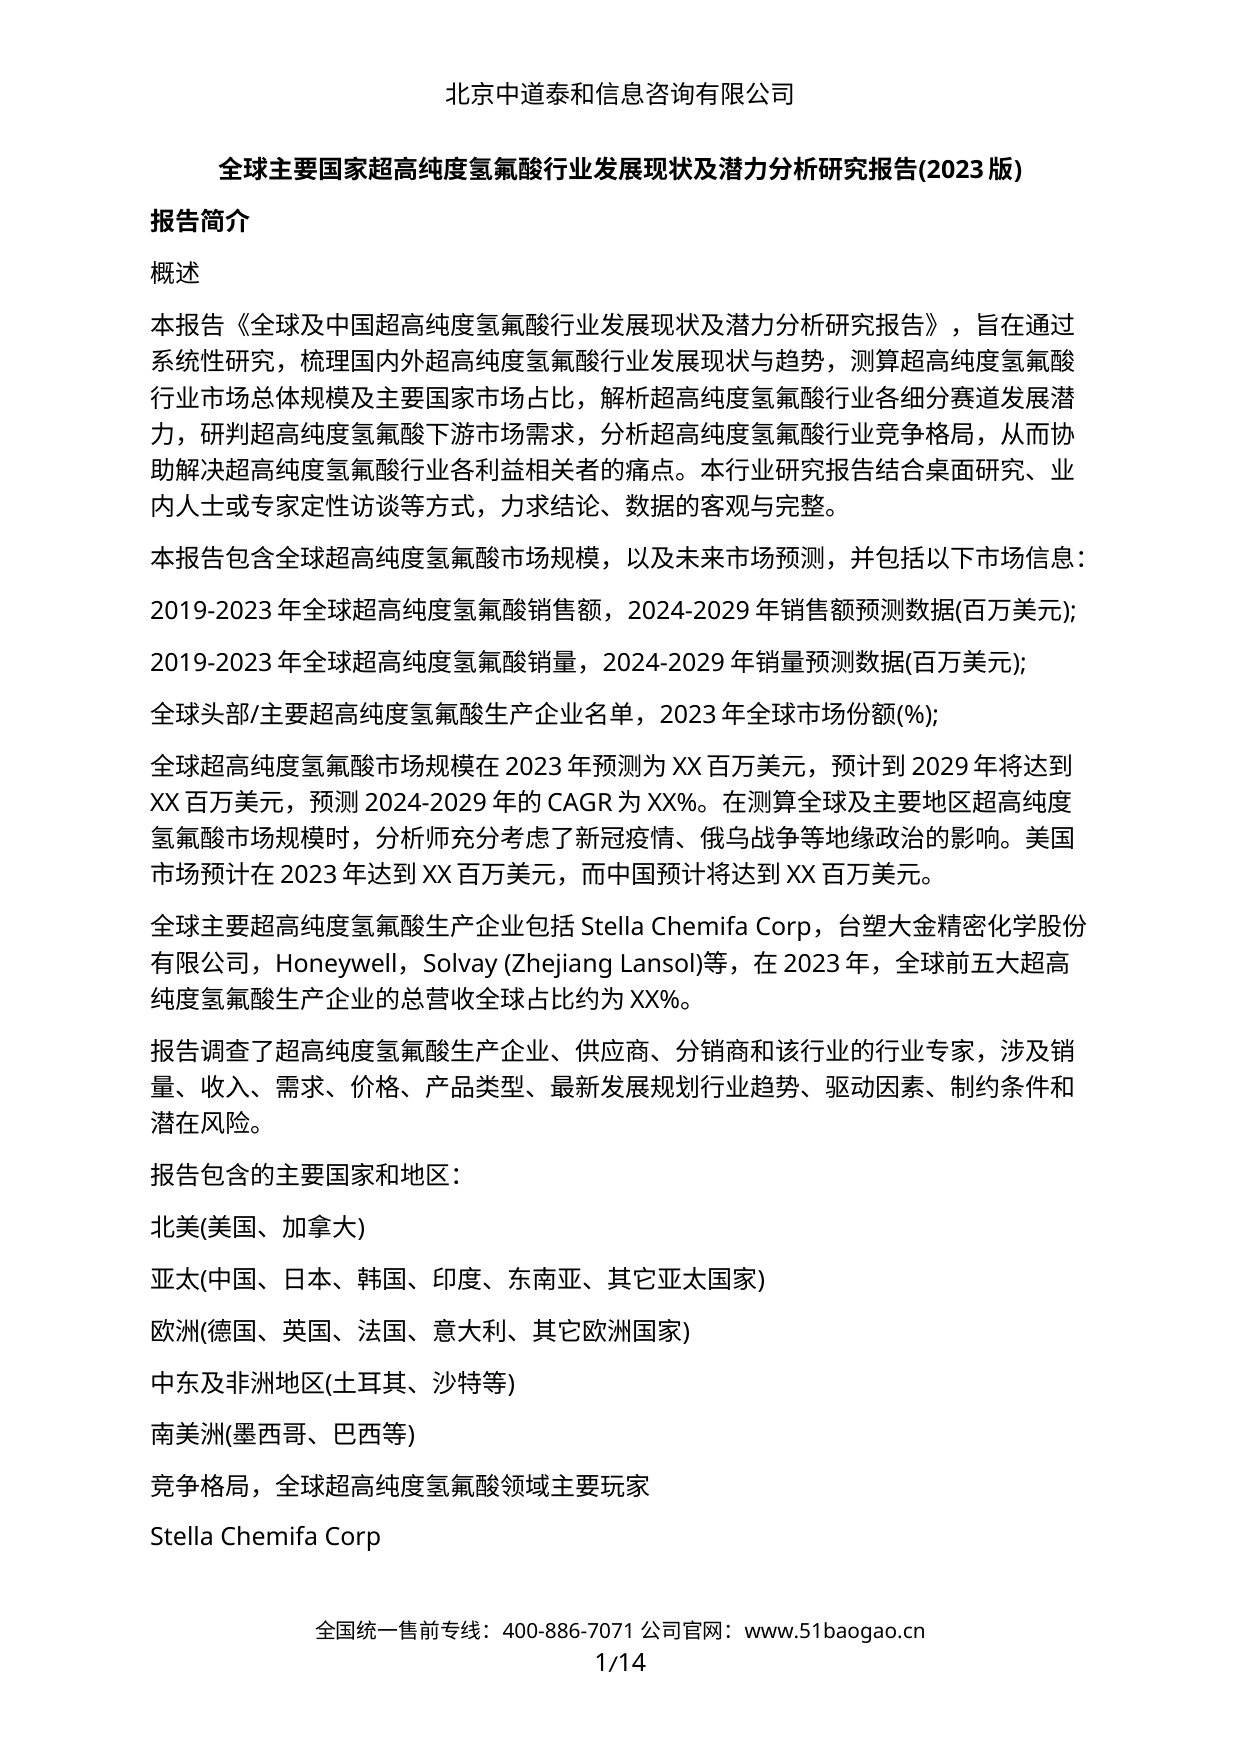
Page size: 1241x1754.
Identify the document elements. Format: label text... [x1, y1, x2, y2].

text 本报告包含全球超高纯度氢氟酸市场规模，以及未来市场预测，并包括以下市场信息： [150, 539, 1090, 575]
text 报告调查了超高纯度氢氟酸生产企业、供应商、分销商和该行业的行业专家，涉及销量、收入、需求、价格、产品类型、最新发展规划行业趋势、驱动因素、制约条件和潜在风险。 [150, 1031, 1090, 1140]
text 北美(美国、加拿大) [150, 1207, 1090, 1244]
text 概述 [150, 254, 1090, 290]
text 全球头部/主要超高纯度氢氟酸生产企业名单，2023年全球市场份额(%); [150, 694, 1090, 731]
text 欧洲(德国、英国、法国、意大利、其它欧洲国家) [150, 1311, 1090, 1347]
text 竞争格局，全球超高纯度氢氟酸领域主要玩家 [150, 1467, 1090, 1503]
text 本报告《全球及中国超高纯度氢氟酸行业发展现状及潜力分析研究报告》，旨在通过系统性研究，梳理国内外超高纯度氢氟酸行业发展现状与趋势，测算超高纯度氢氟酸行业市场总体规模及主要国家市场占比，解析超高纯度氢氟酸行业各细分赛道发展潜力，研判超高纯度氢氟酸下游市场需求，分析超高纯度氢氟酸行业竞争格局，从而协助解决超高纯度氢氟酸行业各利益相关者的痛点。本行业研究报告结合桌面研究、业内人士或专家定性访谈等方式，力求结论、数据的客观与完整。 [150, 306, 1090, 523]
text 亚太(中国、日本、韩国、印度、东南亚、其它亚太国家) [150, 1259, 1090, 1296]
text 报告简介 [150, 202, 1090, 238]
text Stella Chemifa Corp [150, 1519, 1090, 1553]
text 南美洲(墨西哥、巴西等) [150, 1415, 1090, 1451]
text 全球主要国家超高纯度氢氟酸行业发展现状及潜力分析研究报告(2023版) [150, 150, 1090, 186]
text 报告包含的主要国家和地区： [150, 1156, 1090, 1192]
text 中东及非洲地区(土耳其、沙特等) [150, 1363, 1090, 1399]
text 2019-2023年全球超高纯度氢氟酸销售额，2024-2029年销售额预测数据(百万美元); [150, 591, 1090, 627]
text 2019-2023年全球超高纯度氢氟酸销量，2024-2029年销量预测数据(百万美元); [150, 642, 1090, 679]
text 全球超高纯度氢氟酸市场规模在2023年预测为XX百万美元，预计到2029年将达到XX百万美元，预测2024-2029年的CAGR为XX%。在测算全球及主要地区超高纯度氢氟酸市场规模时，分析师充分考虑了新冠疫情、俄乌战争等地缘政治的影响。美国市场预计在2023年达到XX百万美元，而中国预计将达到XX百万美元。 [150, 746, 1090, 891]
text 全球主要超高纯度氢氟酸生产企业包括 Stella Chemifa Corp，台塑大金精密化学股份有限公司，Honeywell，Solvay (Zhejiang Lansol)等，在2023年，全球前五大超高纯度氢氟酸生产企业的总营收全球占比约为XX%。 [150, 907, 1090, 1016]
